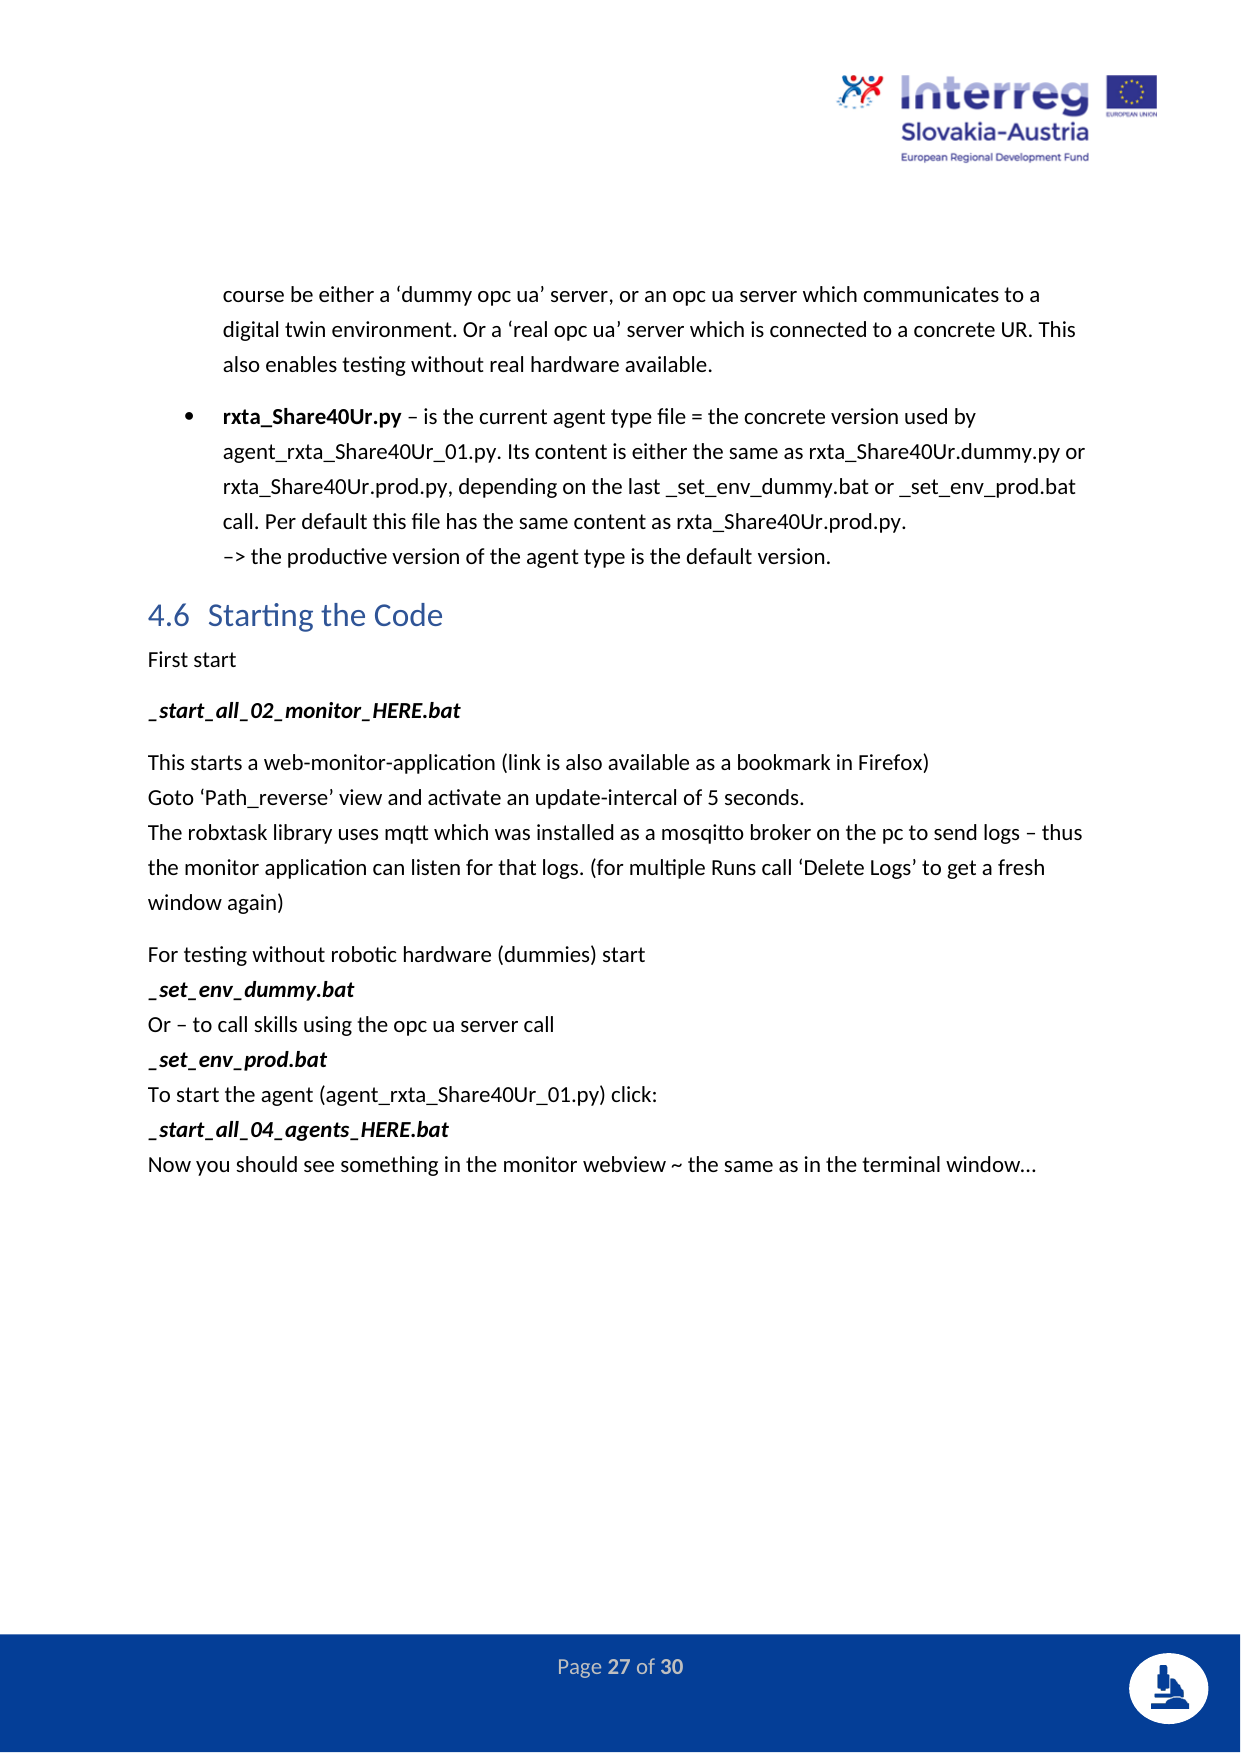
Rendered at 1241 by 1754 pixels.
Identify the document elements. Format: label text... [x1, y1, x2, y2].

list rxta_Share40Ur.py – is the current agent type file = the concrete version used by agent_rxta_Share40Ur_01.py. Its content is either the same as rxta_Share40Ur.dummy.py or rxta_Share40Ur.prod.py, depending on the last _set_env_dummy.bat or _set_env_prod.bat call. Per default this file has the same content as rxta_Share40Ur.prod.py. –> the productive version of the agent type is the default version. [185, 402, 1093, 570]
picture [828, 59, 1167, 171]
text This starts a web-monitor-application (link is also available as a bookmark in Firefox) Goto ‘Path_reverse’ view and activate an update-intercal of 5 seconds. The robxtask library uses mqtt which was installed as a mosqitto broker on the pc to send logs – thus the monitor application can listen for that logs. (for multiple Runs call ‘Delete Logs’ to get a fresh window again) [148, 748, 1093, 916]
subtitle Starting the Code [148, 594, 1093, 635]
text First start [148, 645, 1093, 673]
picture [1151, 1665, 1190, 1709]
text _start_all_02_monitor_HERE.bat [148, 696, 1093, 724]
text For testing without robotic hardware (dummies) start _set_env_dummy.bat Or – to call skills using the opc ua server call _set_env_prod.bat To start the agent (agent_rxta_Share40Ur_01.py) click: _start_all_04_agents_HERE.bat Now you should see something in the monitor webview ~ the same as in the terminal window… [148, 940, 1093, 1178]
